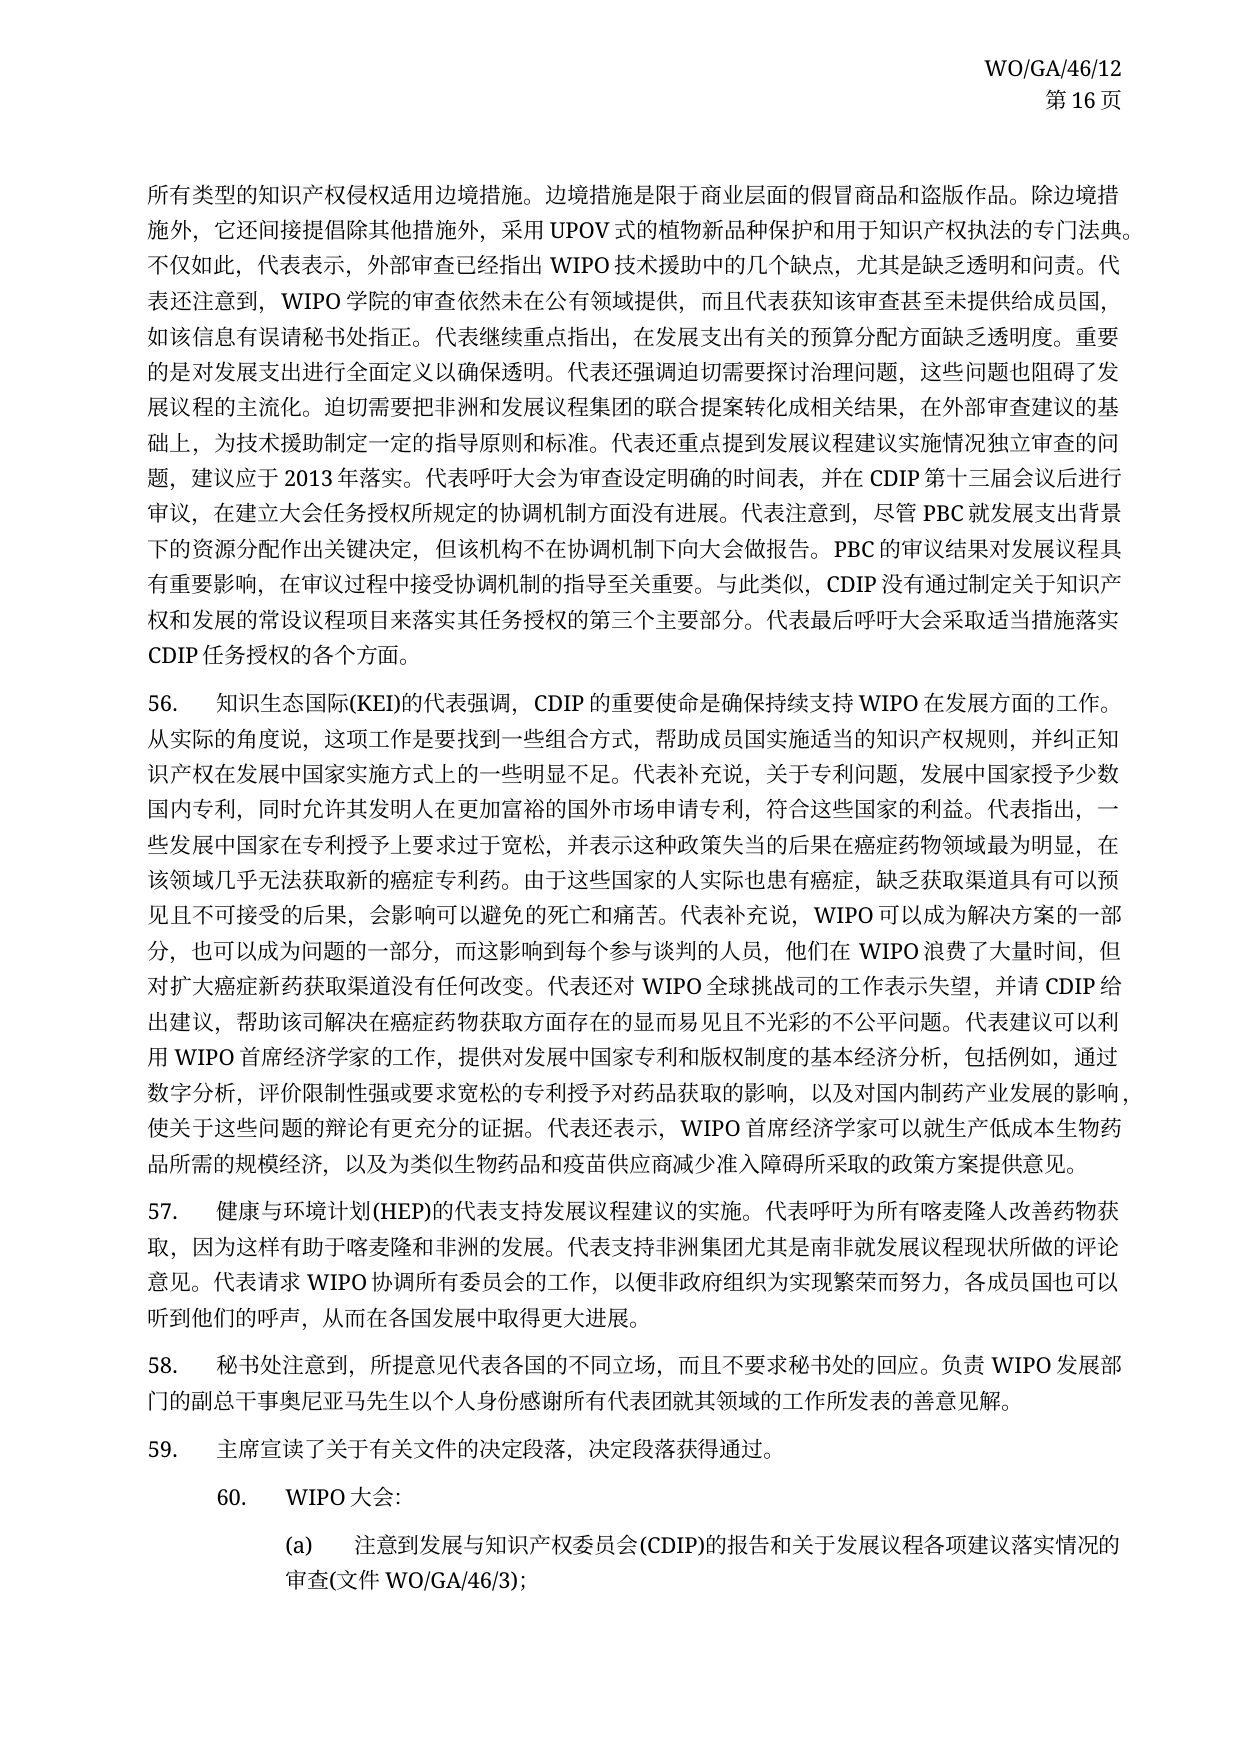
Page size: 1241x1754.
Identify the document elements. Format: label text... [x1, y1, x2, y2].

list 知识生态国际(KEI)的代表强调，CDIP的重要使命是确保持续支持WIPO在发展方面的工作。从实际的角度说，这项工作是要找到一些组合方式，帮助成员国实施适当的知识产权规则，并纠正知识产权在发展中国家实施方式上的一些明显不足。代表补充说，关于专利问题，发展中国家授予少数国内专利，同时允许其发明人在更加富裕的国外市场申请专利，符合这些国家的利益。代表指出，一些发展中国家在专利授予上要求过于宽松，并表示这种政策失当的后果在癌症药物领域最为明显，在该领域几乎无法获取新的癌症专利药。由于这些国家的人实际也患有癌症，缺乏获取渠道具有可以预见且不可接受的后果，会影响可以避免的死亡和痛苦。代表补充说，WIPO可以成为解决方案的一部分，也可以成为问题的一部分，而这影响到每个参与谈判的人员，他们在WIPO浪费了大量时间，但对扩大癌症新药获取渠道没有任何改变。代表还对WIPO全球挑战司的工作表示失望，并请CDIP给出建议，帮助该司解决在癌症药物获取方面存在的显而易见且不光彩的不公平问题。代表建议可以利用WIPO首席经济学家的工作，提供对发展中国家专利和版权制度的基本经济分析，包括例如，通过数字分析，评价限制性强或要求宽松的专利授予对药品获取的影响，以及对国内制药产业发展的影响，使关于这些问题的辩论有更充分的证据。代表还表示，WIPO首席经济学家可以就生产低成本生物药品所需的规模经济，以及为类似生物药品和疫苗供应商减少准入障碍所采取的政策方案提供意见。 [148, 682, 1122, 1178]
list 秘书处注意到，所提意见代表各国的不同立场，而且不要求秘书处的回应。负责WIPO发展部门的副总干事奥尼亚马先生以个人身份感谢所有代表团就其领域的工作所发表的善意见解。 [148, 1345, 1122, 1416]
list WIPO大会： [216, 1476, 1122, 1512]
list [148, 174, 1122, 670]
list 主席宣读了关于有关文件的决定段落，决定段落获得通过。 [148, 1428, 1122, 1464]
text (a) 注意到发展与知识产权委员会(CDIP)的报告和关于发展议程各项建议落实情况的审查(文件WO/GA/46/3)； [285, 1524, 1122, 1595]
list 健康与环境计划(HEP)的代表支持发展议程建议的实施。代表呼吁为所有喀麦隆人改善药物获取，因为这样有助于喀麦隆和非洲的发展。代表支持非洲集团尤其是南非就发展议程现状所做的评论意见。代表请求WIPO协调所有委员会的工作，以便非政府组织为实现繁荣而努力，各成员国也可以听到他们的呼声，从而在各国发展中取得更大进展。 [148, 1191, 1122, 1332]
